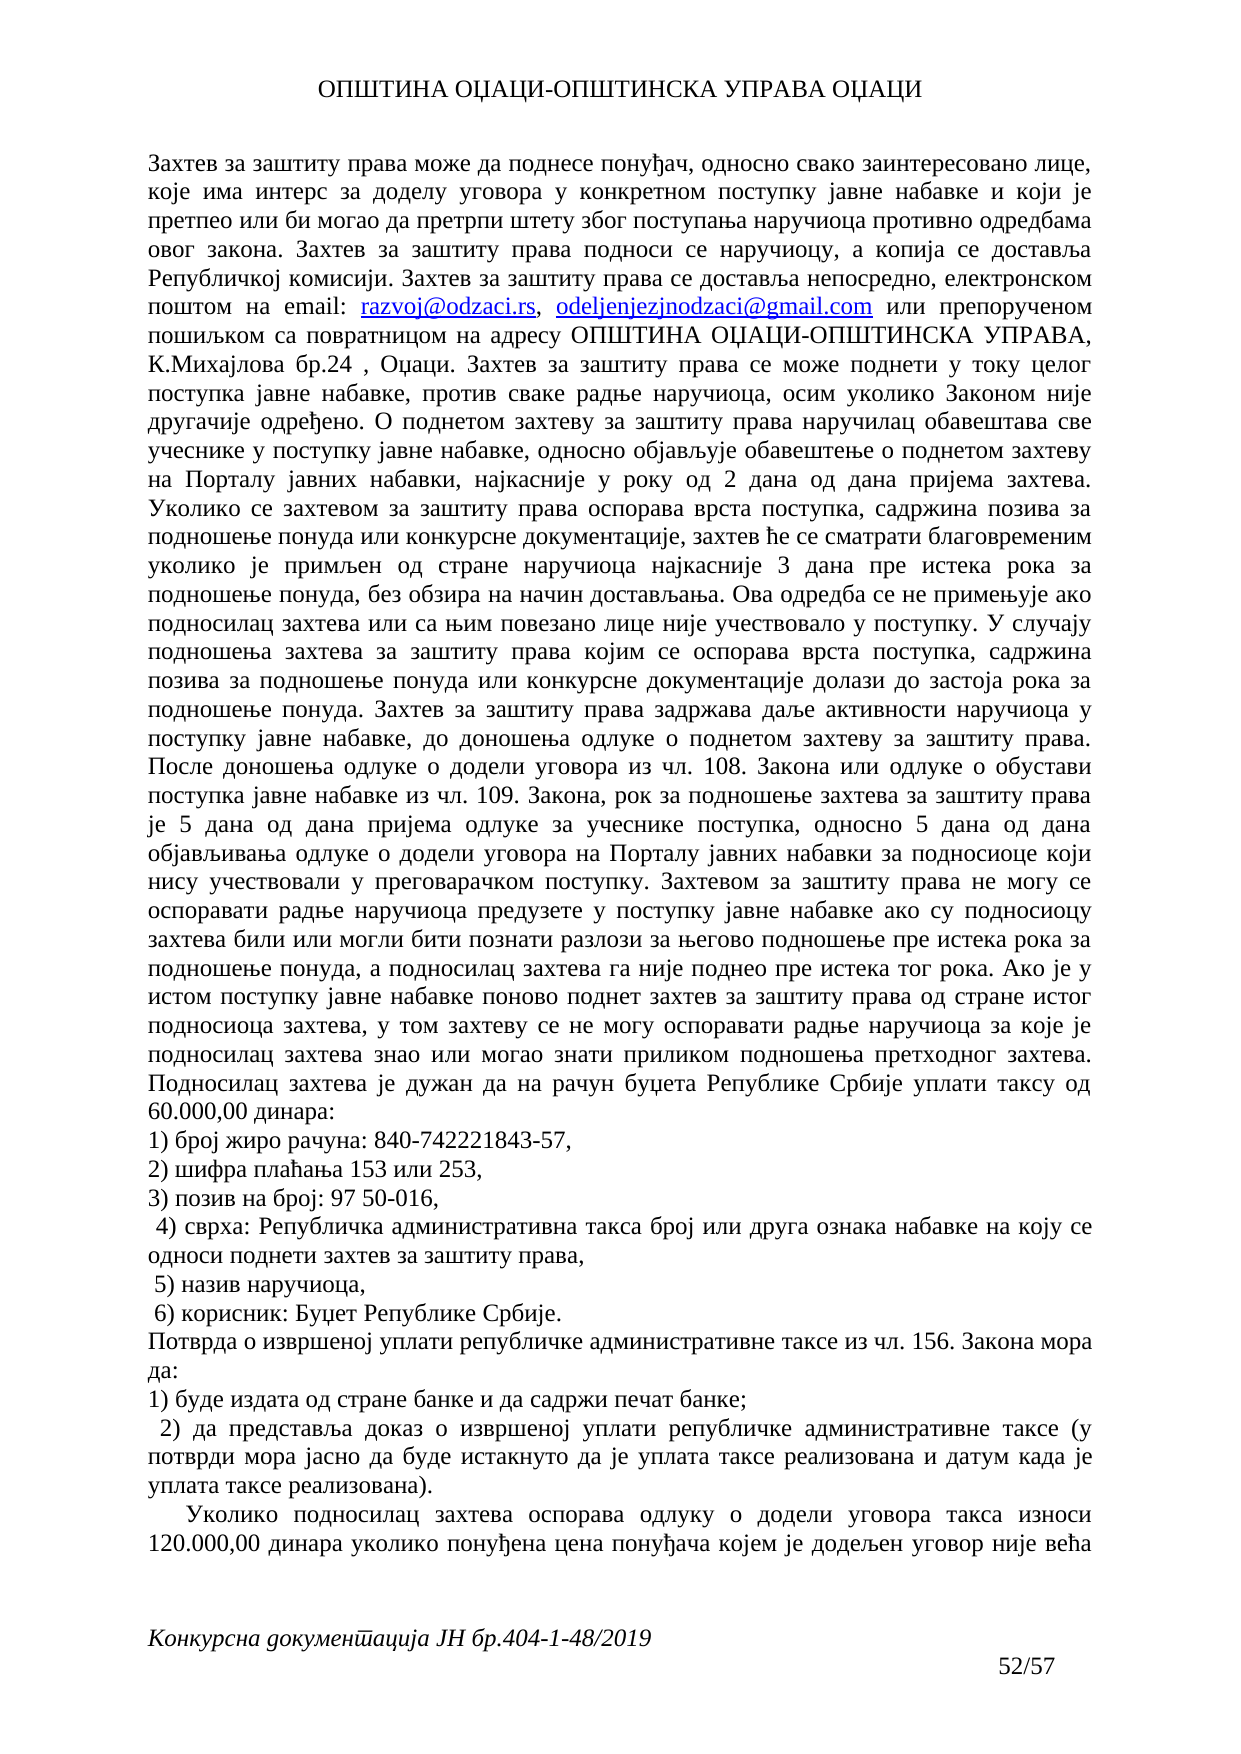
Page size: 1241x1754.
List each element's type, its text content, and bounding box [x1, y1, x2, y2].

text 1) буде издата од стране банке и да садржи печат банке; [148, 1384, 1092, 1413]
text 2) да представља доказ о извршеној уплати републичке административне таксе (у потврди мора јасно да буде истакнуто да је уплата таксе реализована и датум када је уплата таксе реализована). [148, 1413, 1092, 1499]
text 3) позив на број: 97 50-016, [148, 1183, 1092, 1211]
text 1) број жиро рачуна: 840-742221843-57, [148, 1125, 1092, 1154]
text 5) назив наручиоца, [148, 1269, 1092, 1298]
text Захтев за заштиту права може да поднесе понуђач, односно свако заинтересовано лице, које има интерс за доделу уговора у конкретном поступку јавне набавке и који је претпео или би могао да претрпи штету због поступања наручиоца противно одредбама овог закона. Захтев за заштиту права подноси се наручиоцу, а копија се доставља Републичкој комисији. Захтев за заштиту права се доставља непосредно, електронском поштом на email: razvoj@odzaci.rs, odeljenjezjnodzaci@gmail.com или препорученом пошиљком са повратницом на адресу OПШТИНА ОЏАЦИ-ОПШТИНСКА УПРАВА, К.Михајлова бр.24 , Оџаци. Захтев за заштиту права се може поднети у току целог поступка јавне набавке, против сваке радње наручиоца, осим уколико Законом није другачије одређено. О поднетом захтеву за заштиту права наручилац обавештава све учеснике у поступку јавне набавке, односно објављује обавештење о поднетом захтеву на Порталу јавних набавки, најкасније у року од 2 дана од дана пријема захтева. Уколико се захтевом за заштиту права оспорава врста поступка, садржина позива за подношење понуда или конкурсне документације, захтев ће се сматрати благовременим уколико је примљен од стране наручиоца најкасније 3 дана пре истека рока за подношење понуда, без обзира на начин достављања. Ова одредба се не примењује ако подносилац захтева или са њим повезано лице није учествовало у поступку. У случају подношења захтева за заштиту права којим се оспорава врста поступка, садржина позива за подношење понуда или конкурсне документације долази до застоја рока за подношење понуда. Захтев за заштиту права задржава даље активности наручиоца у поступку јавне набавке, до доношења одлуке о поднетом захтеву за заштиту права. После доношења одлуке о додели уговора из чл. 108. Закона или одлуке о обустави поступка јавне набавке из чл. 109. Закона, рок за подношење захтева за заштиту права је 5 дана од дана пријема одлуке за учеснике поступка, односно 5 дана од дана објављивања одлуке о додели уговора на Порталу јавних набавки за подносиоце који нису учествовали у преговарачком поступку. Захтевом за заштиту права не могу се оспоравати радње наручиоца предузете у поступку јавне набавке ако су подносиоцу захтева били или могли бити познати разлози за његово подношење пре истека рока за подношење понуда, а подносилац захтева га није поднео пре истека тог рока. Ако је у истом поступку јавне набавке поново поднет захтев за заштиту права од стране истог подносиоца захтева, у том захтеву се не могу оспоравати радње наручиоца за које је подносилац захтева знао или могао знати приликом подношења претходног захтева. Подносилац захтева је дужан да на рачун буџета Републике Србије уплати таксу од 60.000,00 динара: [148, 148, 1092, 1125]
text 6) корисник: Буџет Републике Србије. [148, 1298, 1092, 1326]
text Потврда о извршеној уплати републичке административне таксе из чл. 156. Закона мора да: [148, 1326, 1092, 1384]
text 2) шифра плаћања 153 или 253, [148, 1154, 1092, 1183]
text 4) сврха: Републичка административна такса број или друга ознака набавке на коју се односи поднети захтев за заштиту права, [148, 1211, 1092, 1269]
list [148, 1499, 1092, 1556]
